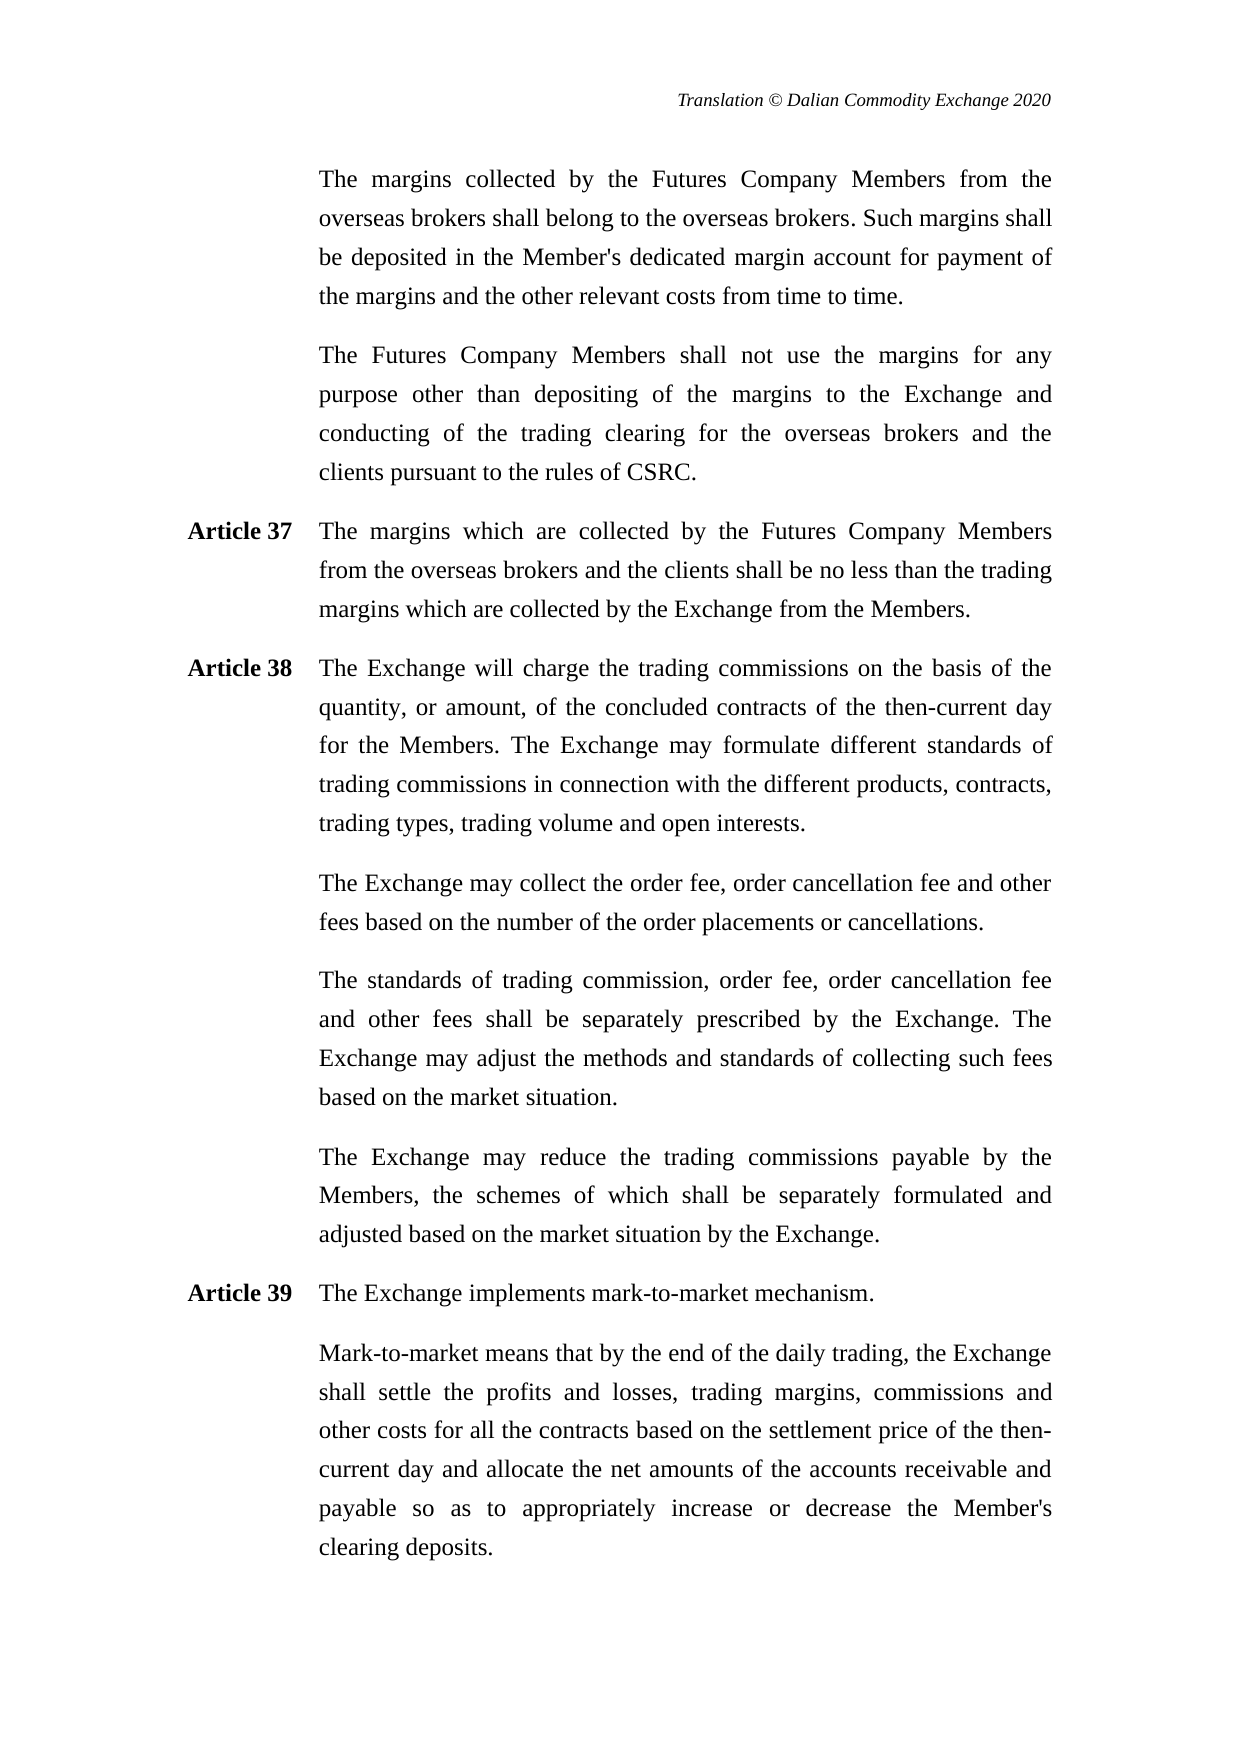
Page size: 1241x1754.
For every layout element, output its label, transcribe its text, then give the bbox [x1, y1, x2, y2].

list The Exchange will charge the trading commissions on the basis of the quantity, or amount, of the concluded contracts of the then-current day for the Members. The Exchange may formulate different standards of trading commissions in connection with the different products, contracts, trading types, trading volume and open interests. [187, 651, 1053, 839]
text The Exchange may reduce the trading commissions payable by the Members, the schemes of which shall be separately formulated and adjusted based on the market situation by the Exchange. [319, 1140, 1053, 1250]
text The margins collected by the Futures Company Members from the overseas brokers shall belong to the overseas brokers. Such margins shall be deposited in the Member's dedicated margin account for payment of the margins and the other relevant costs from time to time. [319, 162, 1053, 311]
text The standards of trading commission, order fee, order cancellation fee and other fees shall be separately prescribed by the Exchange. The Exchange may adjust the methods and standards of collecting such fees based on the market situation. [319, 964, 1053, 1113]
list The Exchange implements mark-to-market mechanism. [187, 1277, 1053, 1309]
list The margins which are collected by the Futures Company Members from the overseas brokers and the clients shall be no less than the trading margins which are collected by the Exchange from the Members. [187, 514, 1053, 624]
text Mark-to-market means that by the end of the daily trading, the Exchange shall settle the profits and losses, trading margins, commissions and other costs for all the contracts based on the settlement price of the then-current day and allocate the net amounts of the accounts receivable and payable so as to appropriately increase or decrease the Member's clearing deposits. [319, 1336, 1053, 1563]
text The Exchange may collect the order fee, order cancellation fee and other fees based on the number of the order placements or cancellations. [319, 866, 1053, 937]
text The Futures Company Members shall not use the margins for any purpose other than depositing of the margins to the Exchange and conducting of the trading clearing for the overseas brokers and the clients pursuant to the rules of CSRC. [319, 338, 1053, 487]
